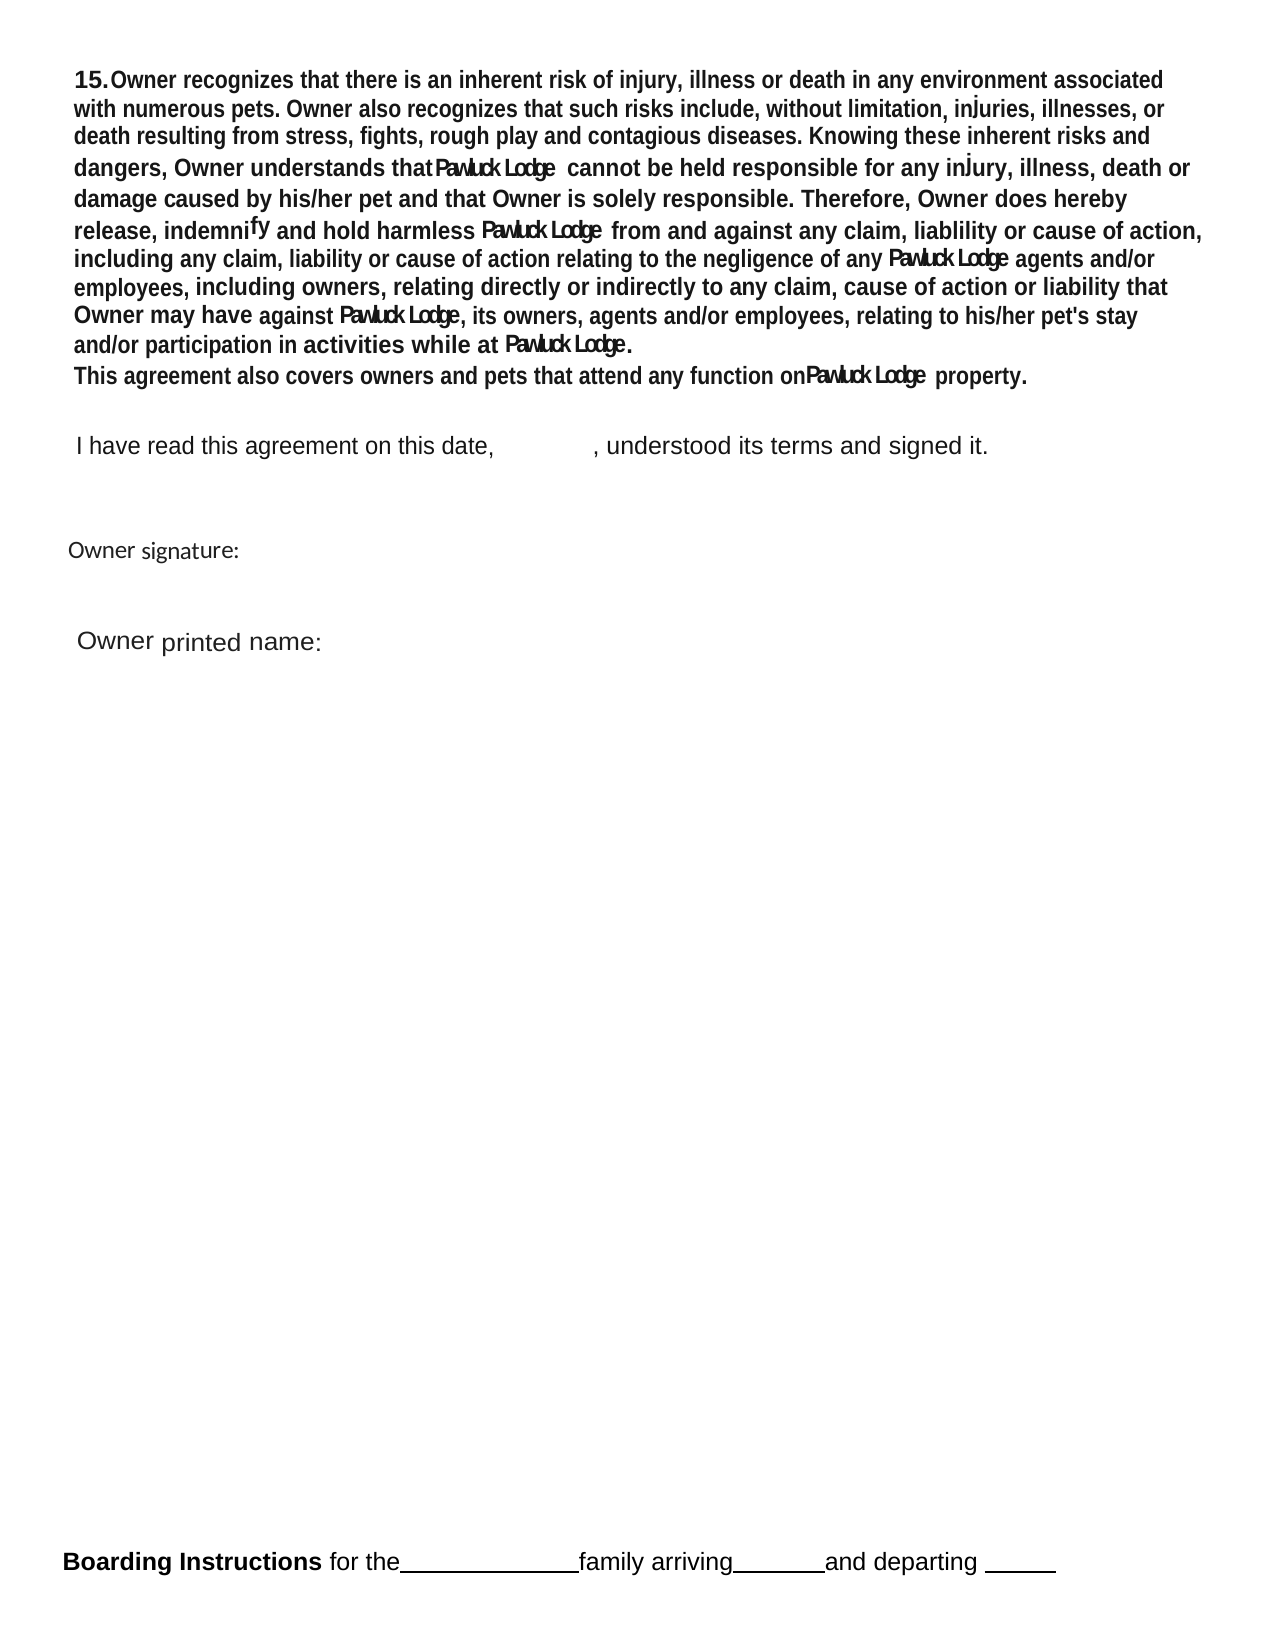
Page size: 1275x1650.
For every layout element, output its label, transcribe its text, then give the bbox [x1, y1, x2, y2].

text Owner printed name: [77, 626, 1208, 657]
text Boarding Instructions for the family arriving and departing [62, 1546, 1208, 1575]
text I have read this agreement on this date, , understood its terms and signed it. [76, 431, 1208, 461]
text This agreement also covers owners and pets that attend any function onPawluck Lodge property. [74, 360, 1183, 390]
list Owner recognizes that there is an inherent risk of injury, illness or death in any environment associated with numerous pets. Owner also recognizes that such risks include, without limitation, injuries, illnesses, or death resulting from stress, fights, rough play and contagious diseases. Knowing these inherent risks and [74, 68, 1164, 150]
text dangers, Owner understands that Pawluck Lodge cannot be held responsible for any injury, illness, death or damage caused by his/her pet and that Owner is solely responsible. Therefore, Owner does hereby release, indemnify and hold harmless Pawluck Lodge from and against any claim, liablility or cause of action, including any claim, liability or cause of action relating to the negligence of any Pawluck Lodge agents and/or employees, including owners, relating directly or indirectly to any claim, cause of action or liability that Owner may have against Pawluck Lodge, its owners, agents and/or employees, relating to his/her pet's stay and/or participation in activities while at Pawluck Lodge. [74, 152, 1208, 358]
